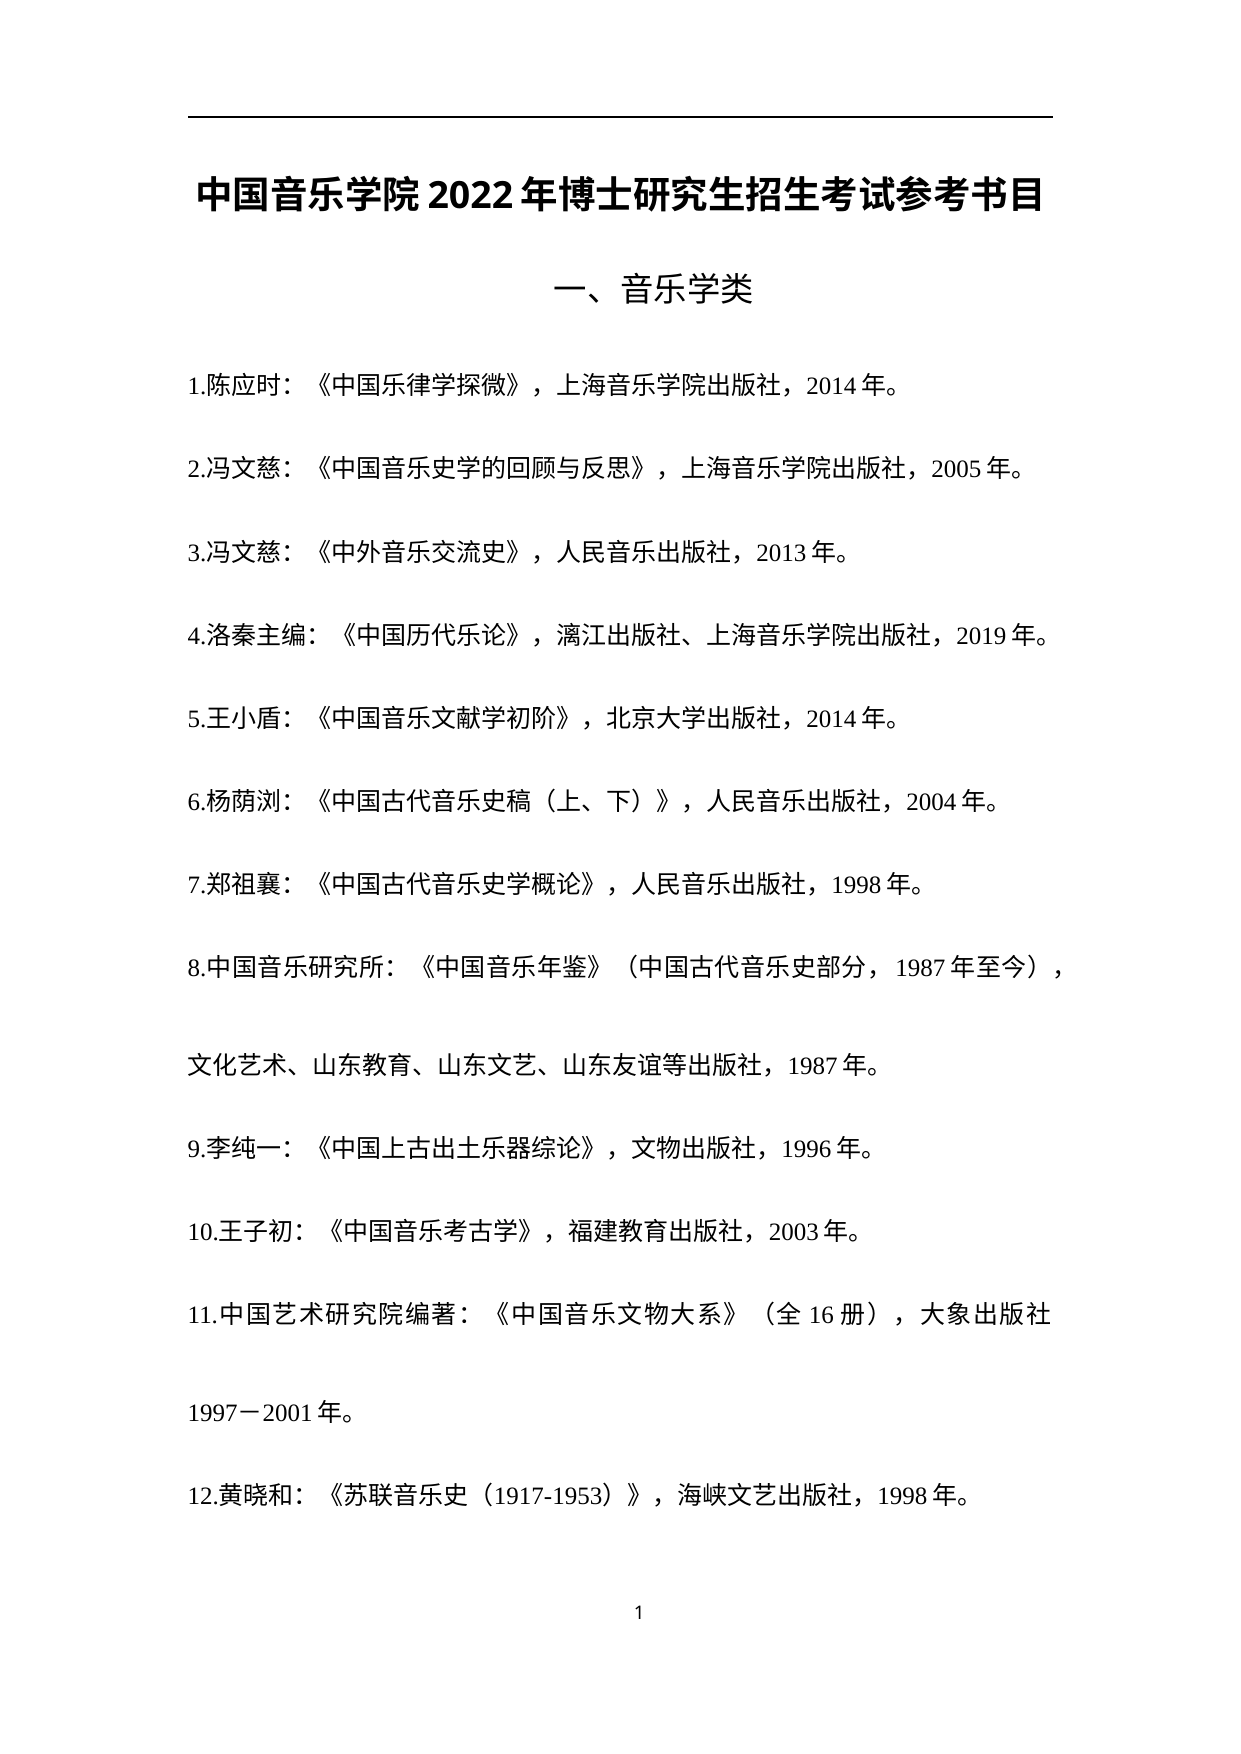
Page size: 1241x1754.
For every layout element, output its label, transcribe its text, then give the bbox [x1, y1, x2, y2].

text 10.王子初：《中国音乐考古学》，福建教育出版社，2003年。 [187, 1197, 1053, 1262]
text 5.王小盾：《中国音乐文献学初阶》，北京大学出版社，2014年。 [187, 684, 1053, 749]
text 12.黄晓和：《苏联音乐史（1917-1953）》，海峡文艺出版社，1998年。 [187, 1461, 1053, 1526]
subtitle 中国音乐学院2022年博士研究生招生考试参考书目 [187, 160, 1053, 225]
text 1.陈应时：《中国乐律学探微》，上海音乐学院出版社，2014年。 [187, 351, 1053, 416]
text 2.冯文慈：《中国音乐史学的回顾与反思》，上海音乐学院出版社，2005年。 [187, 434, 1053, 499]
text 4.洛秦主编：《中国历代乐论》，漓江出版社、上海音乐学院出版社，2019年。 [187, 601, 1053, 666]
text 7.郑祖襄：《中国古代音乐史学概论》，人民音乐出版社，1998年。 [187, 850, 1053, 915]
text 8.中国音乐研究所：《中国音乐年鉴》（中国古代音乐史部分，1987年至今），文化艺术、山东教育、山东文艺、山东友谊等出版社，1987年。 [187, 933, 1053, 1096]
text 9.李纯一：《中国上古出土乐器综论》，文物出版社，1996年。 [187, 1114, 1053, 1179]
text 6.杨荫浏：《中国古代音乐史稿（上、下）》，人民音乐出版社，2004年。 [187, 767, 1053, 832]
text 3.冯文慈：《中外音乐交流史》，人民音乐出版社，2013年。 [187, 518, 1053, 583]
text 一、音乐学类 [187, 254, 1053, 319]
text 11.中国艺术研究院编著：《中国音乐文物大系》（全16册），大象出版社，1997－2001年。 [187, 1280, 1053, 1443]
